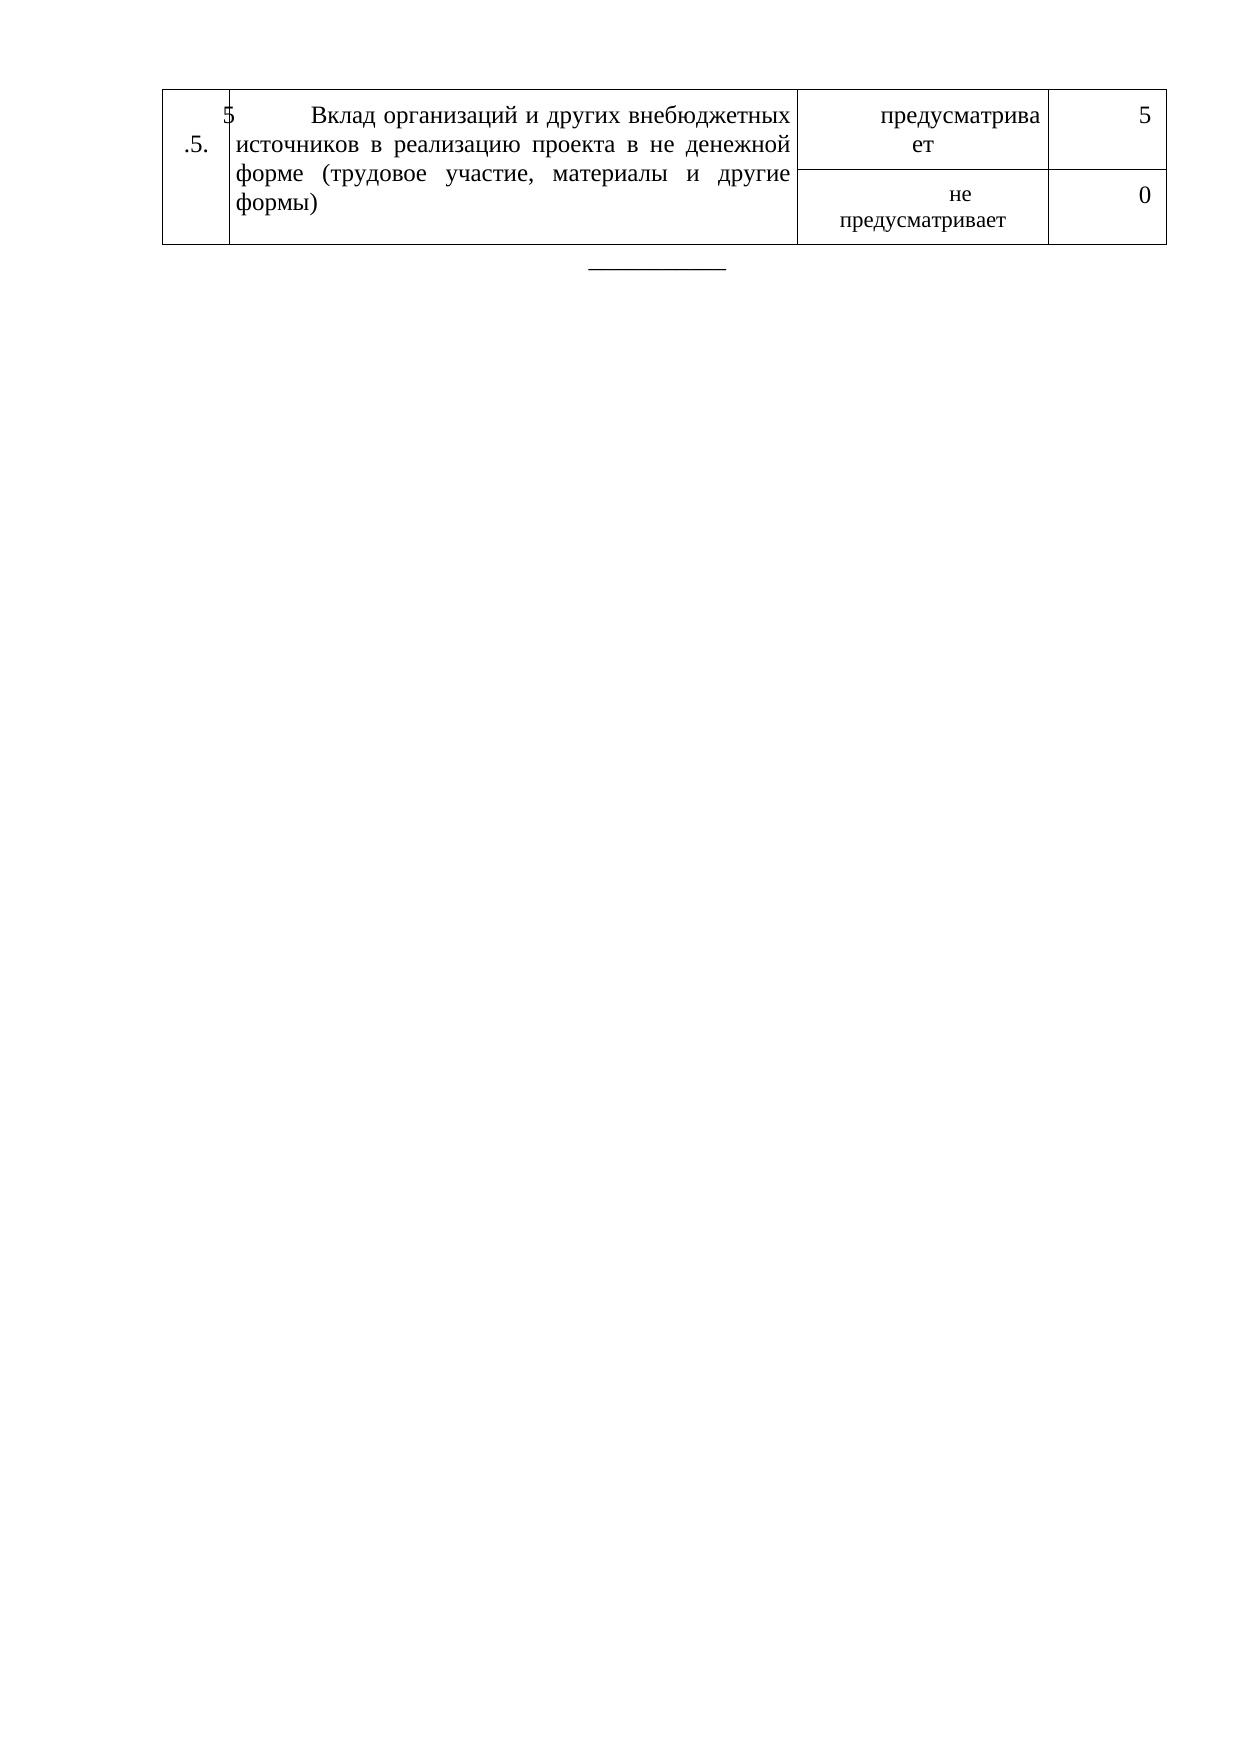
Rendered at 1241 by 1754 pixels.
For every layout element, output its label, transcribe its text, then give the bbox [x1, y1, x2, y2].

table_cell не предусматривает [798, 170, 1048, 243]
table_cell Вклад организаций и других внебюджетных источников в реализацию проекта в не денежной форме (трудовое участие, материалы и другие формы) [230, 90, 797, 243]
text ___________ [162, 245, 1152, 273]
table_cell предусматривает [798, 90, 1048, 168]
table_cell 5 [1049, 90, 1166, 168]
table_cell 0 [1049, 170, 1166, 243]
table_cell 5.5. [163, 90, 229, 243]
